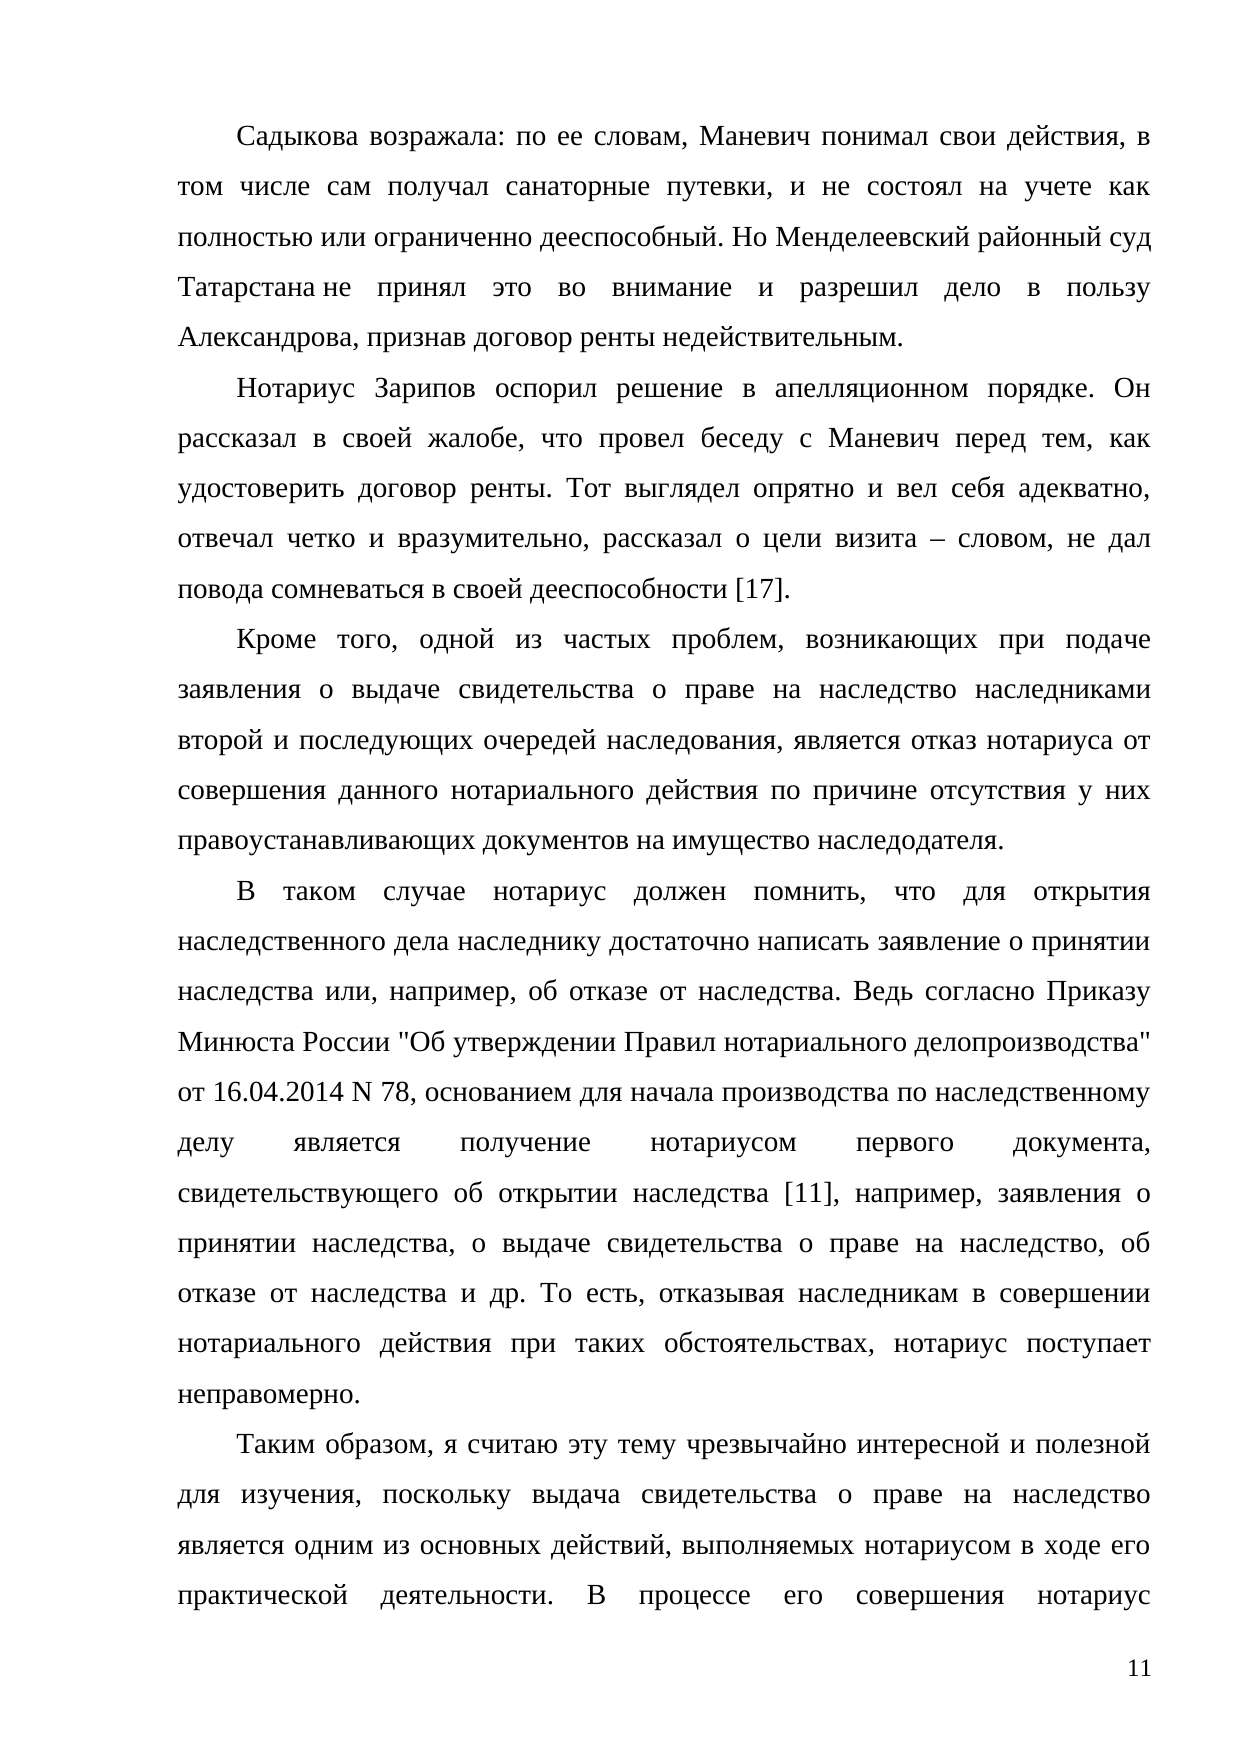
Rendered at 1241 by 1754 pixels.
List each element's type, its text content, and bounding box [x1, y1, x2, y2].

text Кроме того, одной из частых проблем, возникающих при подаче заявления о выдаче свидетельства о праве на наследство наследниками второй и последующих очередей наследования, является отказ нотариуса от совершения данного нотариального действия по причине отсутствия у них правоустанавливающих документов на имущество наследодателя. [177, 621, 1152, 856]
text В таком случае нотариус должен помнить, что для открытия наследственного дела наследнику достаточно написать заявление о принятии наследства или, например, об отказе от наследства. Ведь согласно Приказу Минюста России "Об утверждении Правил нотариального делопроизводства" от 16.04.2014 N 78, основанием для начала производства по наследственному делу является получение нотариусом первого документа, свидетельствующего об открытии наследства [11], например, заявления о принятии наследства, о выдаче свидетельства о праве на наследство, об отказе от наследства и др. То есть, отказывая наследникам в совершении нотариального действия при таких обстоятельствах, нотариус поступает неправомерно. [177, 873, 1152, 1409]
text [177, 1426, 1152, 1611]
text Садыкова возражала: по ее словам, Маневич понимал свои действия, в том числе сам получал санаторные путевки, и не состоял на учете как полностью или ограниченно дееспособный. Но Менделеевский районный суд Татарстана не принял это во внимание и разрешил дело в пользу Александрова, признав договор ренты недействительным. [177, 118, 1152, 353]
text Нотариус Зарипов оспорил решение в апелляционном порядке. Он рассказал в своей жалобе, что провел беседу с Маневич перед тем, как удостоверить договор ренты. Тот выглядел опрятно и вел себя адекватно, отвечал четко и вразумительно, рассказал о цели визита – словом, не дал повода сомневаться в своей дееспособности [17]. [177, 370, 1152, 604]
